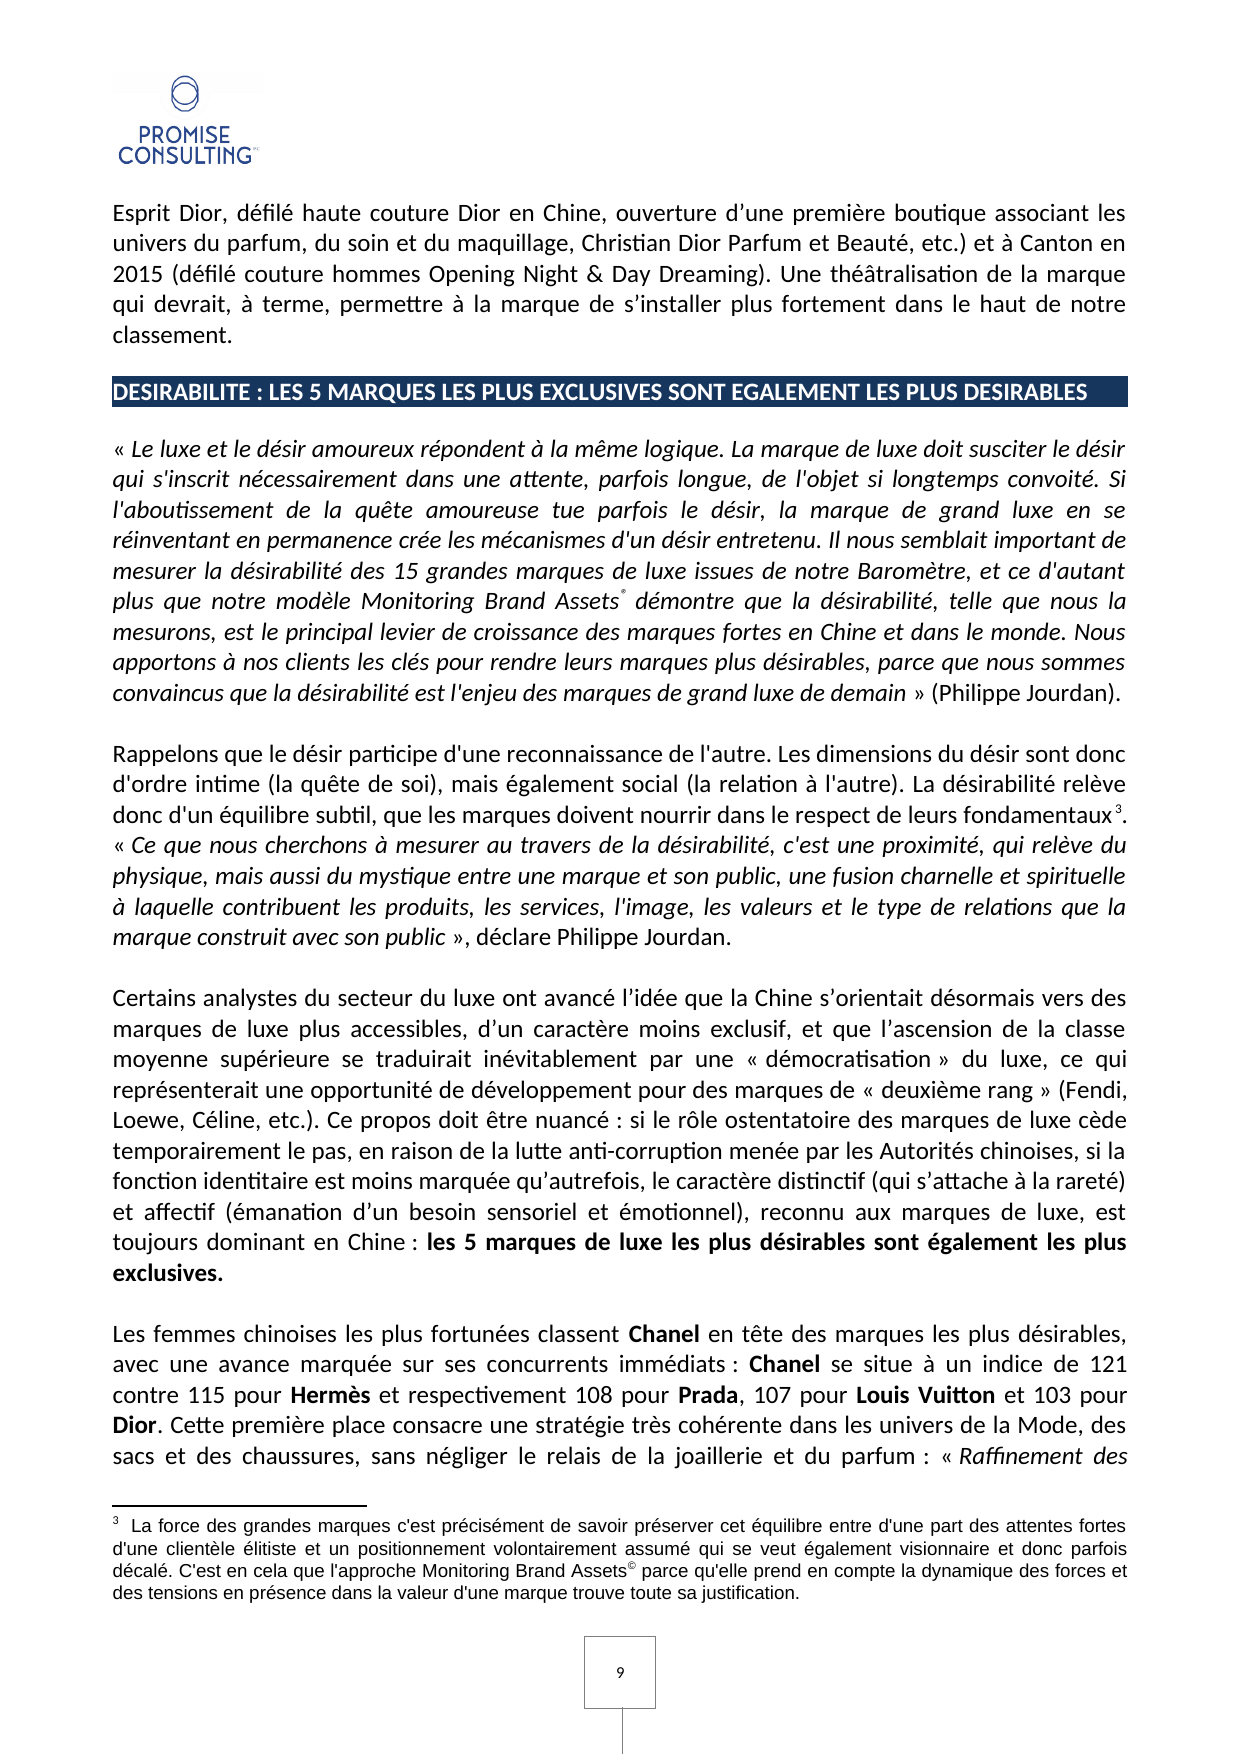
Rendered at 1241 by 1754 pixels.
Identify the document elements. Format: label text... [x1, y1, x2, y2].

picture [112, 73, 263, 169]
text Certains analystes du secteur du luxe ont avancé l’idée que la Chine s’orientait désormais vers des marques de luxe plus accessibles, d’un caractère moins exclusif, et que l’ascension de la classe moyenne supérieure se traduirait inévitablement par une « démocratisation » du luxe, ce qui représenterait une opportunité de développement pour des marques de « deuxième rang » (Fendi, Loewe, Céline, etc.). Ce propos doit être nuancé : si le rôle ostentatoire des marques de luxe cède temporairement le pas, en raison de la lutte anti-corruption menée par les Autorités chinoises, si la fonction identitaire est moins marquée qu’autrefois, le caractère distinctif (qui s’attache à la rareté) et affectif (émanation d’un besoin sensoriel et émotionnel), reconnu aux marques de luxe, est toujours dominant en Chine : les 5 marques de luxe les plus désirables sont également les plus exclusives. [112, 982, 1128, 1287]
text « Le luxe et le désir amoureux répondent à la même logique. La marque de luxe doit susciter le désir qui s'inscrit nécessairement dans une attente, parfois longue, de l'objet si longtemps convoité. Si l'aboutissement de la quête amoureuse tue parfois le désir, la marque de grand luxe en se réinventant en permanence crée les mécanismes d'un désir entretenu. Il nous semblait important de mesurer la désirabilité des 15 grandes marques de luxe issues de notre Baromètre, et ce d'autant plus que notre modèle Monitoring Brand Assets® démontre que la désirabilité, telle que nous la mesurons, est le principal levier de croissance des marques fortes en Chine et dans le monde. Nous apportons à nos clients les clés pour rendre leurs marques plus désirables, parce que nous sommes convaincus que la désirabilité est l'enjeu des marques de grand luxe de demain » (Philippe Jourdan). [112, 433, 1128, 708]
text DESIRABILITE : LES 5 MARQUES LES PLUS EXCLUSIVES SONT EGALEMENT LES PLUS DESIRABLES [112, 376, 1128, 407]
text Rappelons que le désir participe d'une reconnaissance de l'autre. Les dimensions du désir sont donc d'ordre intime (la quête de soi), mais également social (la relation à l'autre). La désirabilité relève donc d'un équilibre subtil, que les marques doivent nourrir dans le respect de leurs fondamentaux. « Ce que nous cherchons à mesurer au travers de la désirabilité, c'est une proximité, qui relève du physique, mais aussi du mystique entre une marque et son public, une fusion charnelle et spirituelle à laquelle contribuent les produits, les services, l'image, les valeurs et le type de relations que la marque construit avec son public », déclare Philippe Jourdan. [112, 738, 1128, 952]
